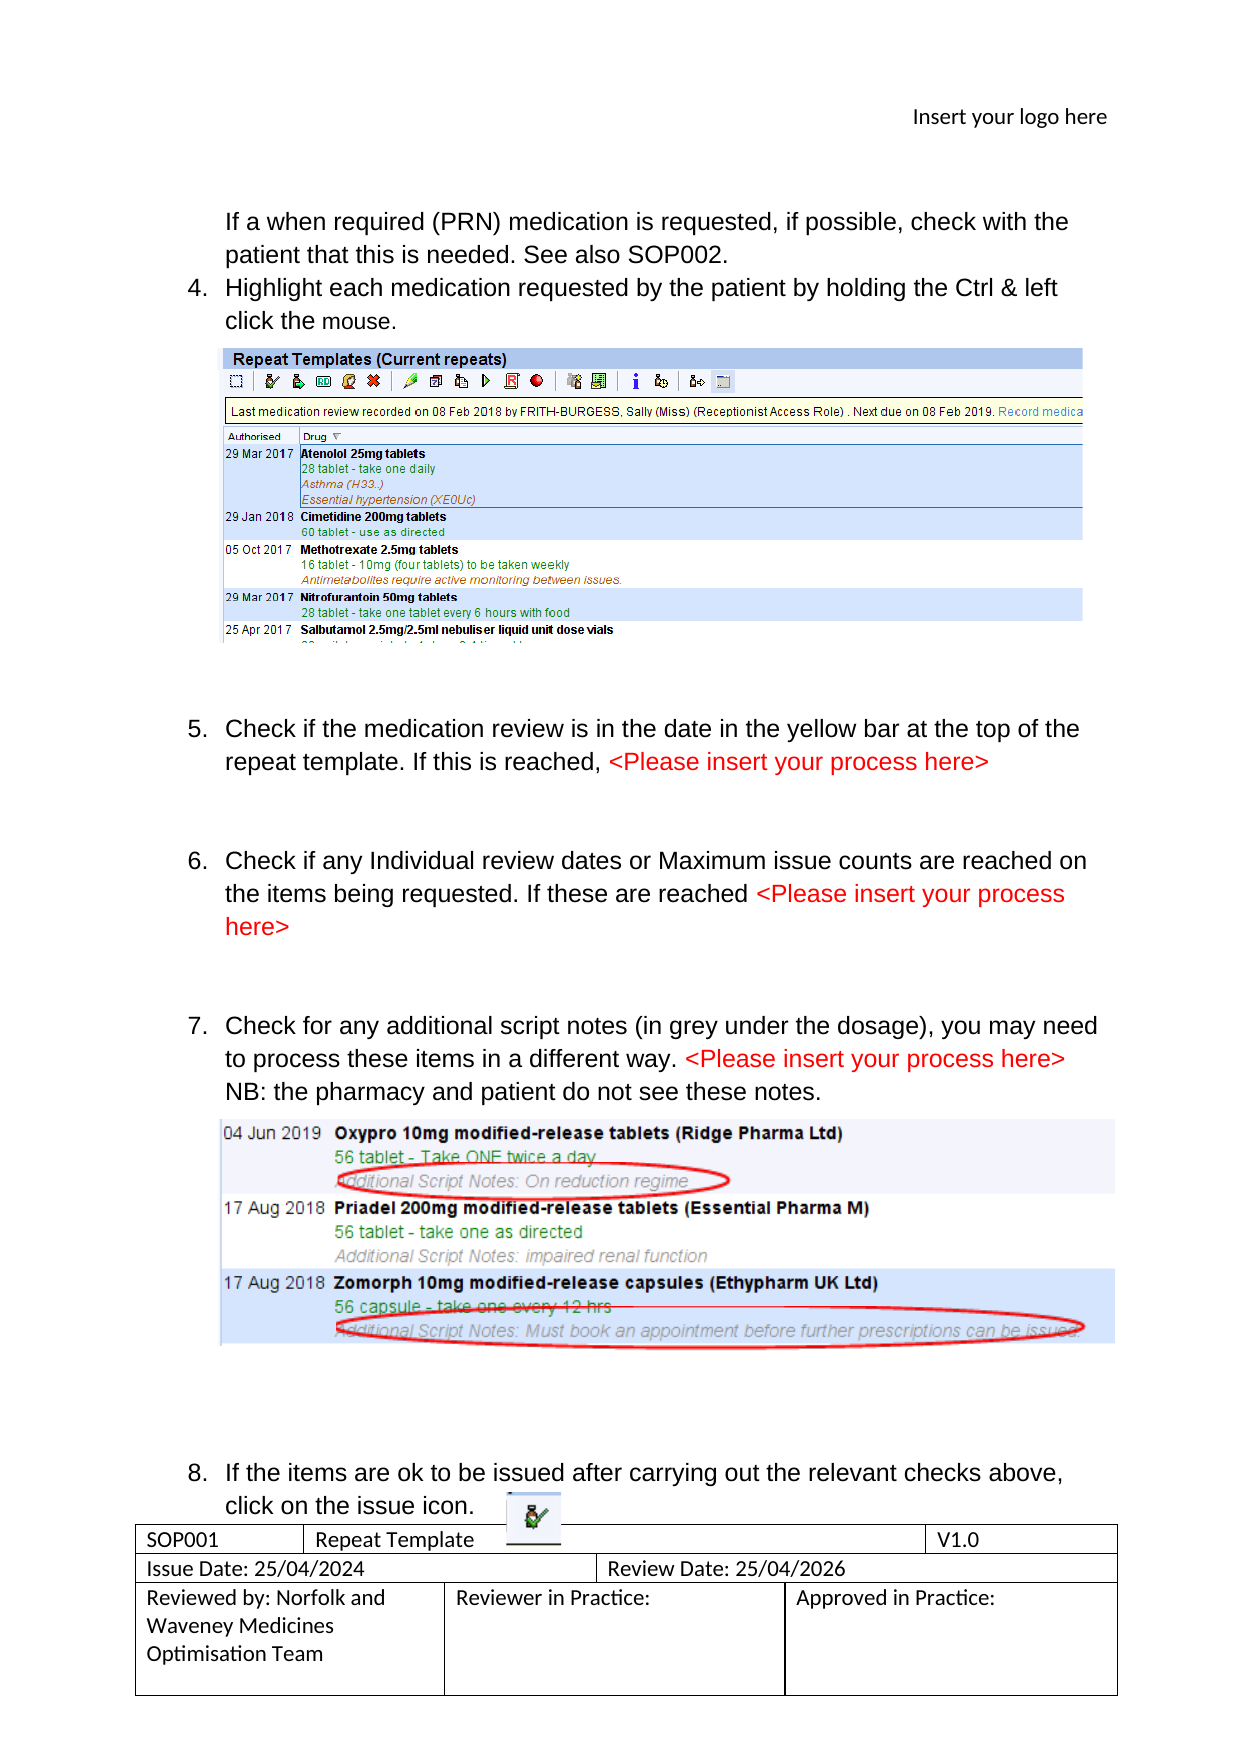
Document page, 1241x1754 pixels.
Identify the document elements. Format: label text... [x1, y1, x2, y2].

list If a when required (PRN) medication is requested, if possible, check with the patient that this is needed. See also SOP002. [225, 207, 1107, 268]
picture [504, 1492, 560, 1546]
list If the items are ok to be issued after carrying out the relevant checks above, click on the issue icon. [187, 1458, 1107, 1520]
picture [218, 1119, 1116, 1355]
list Highlight each medication requested by the patient by holding the Ctrl & left click the mouse. [187, 273, 1107, 334]
picture [217, 348, 1083, 643]
list NB: the pharmacy and patient do not see these notes. [225, 1077, 1107, 1106]
list Check for any additional script notes (in grey under the dosage), you may need to process these items in a different way. <Please insert your process here> [187, 1011, 1107, 1073]
list Check if any Individual review dates or Maximum issue counts are reached on the items being requested. If these are reached <Please insert your process here> [187, 846, 1107, 941]
list Check if the medication review is in the date in the yellow bar at the top of the repeat template. If this is reached, <Please insert your process here> [187, 714, 1107, 776]
